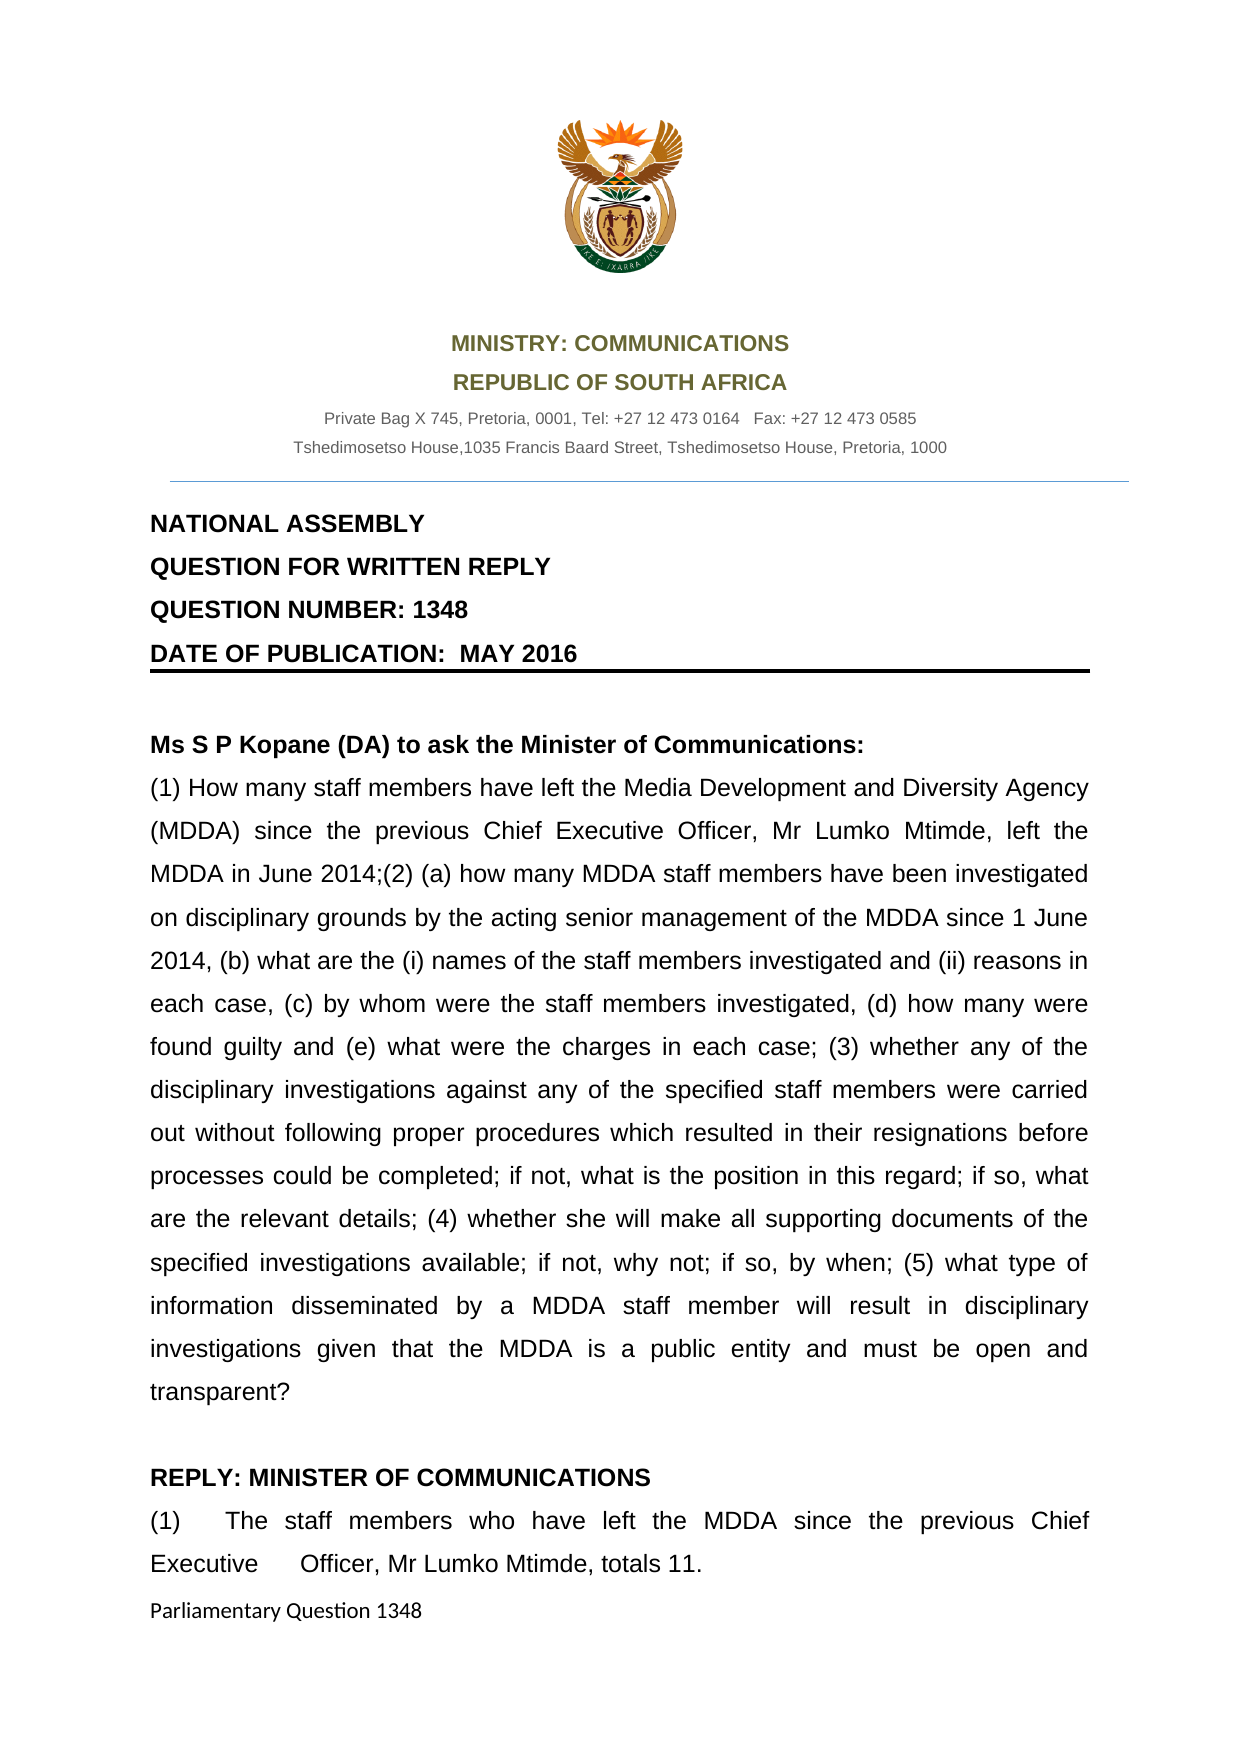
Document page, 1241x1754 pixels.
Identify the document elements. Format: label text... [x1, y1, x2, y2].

text QUESTION FOR WRITTEN REPLY [150, 552, 1090, 581]
text NATIONAL ASSEMBLY [150, 509, 1090, 538]
text (1) How many staff members have left the Media Development and Diversity Agency (MDDA) since the previous Chief Executive Officer, Mr Lumko Mtimde, left the MDDA in June 2014;(2) (a) how many MDDA staff members have been investigated on disciplinary grounds by the acting senior management of the MDDA since 1 June 2014, (b) what are the (i) names of the staff members investigated and (ii) reasons in each case, (c) by whom were the staff members investigated, (d) how many were found guilty and (e) what were the charges in each case; (3) whether any of the disciplinary investigations against any of the specified staff members were carried out without following proper procedures which resulted in their resignations before processes could be completed; if not, what is the position in this regard; if so, what are the relevant details; (4) whether she will make all supporting documents of the specified investigations available; if not, why not; if so, by when; (5) what type of information disseminated by a MDDA staff member will result in disciplinary investigations given that the MDDA is a public entity and must be open and transparent? [150, 773, 1090, 1406]
text REPLY: MINISTER OF COMMUNICATIONS [150, 1463, 1090, 1492]
text (1) The staff members who have left the MDDA since the previous Chief Executive Officer, Mr Lumko Mtimde, totals 11. [150, 1506, 1090, 1578]
text QUESTION NUMBER: 1348 [150, 596, 1090, 624]
text Ms S P Kopane (DA) to ask the Minister of Communications: [150, 730, 1090, 759]
table_cell MINISTRY: COMMUNICATIONS REPUBLIC OF SOUTH AFRICA Private Bag X 745, Pretoria, 0001, Tel: +27 12 473 0164 Fax: +27 12 473 0585 Tshedimosetso House,1035 Francis Baard Street, Tshedimosetso House, Pretoria, 1000 [150, 330, 1090, 509]
picture [557, 120, 683, 273]
table_header [150, 120, 1090, 330]
text DATE OF PUBLICATION: MAY 2016 [150, 639, 1090, 669]
